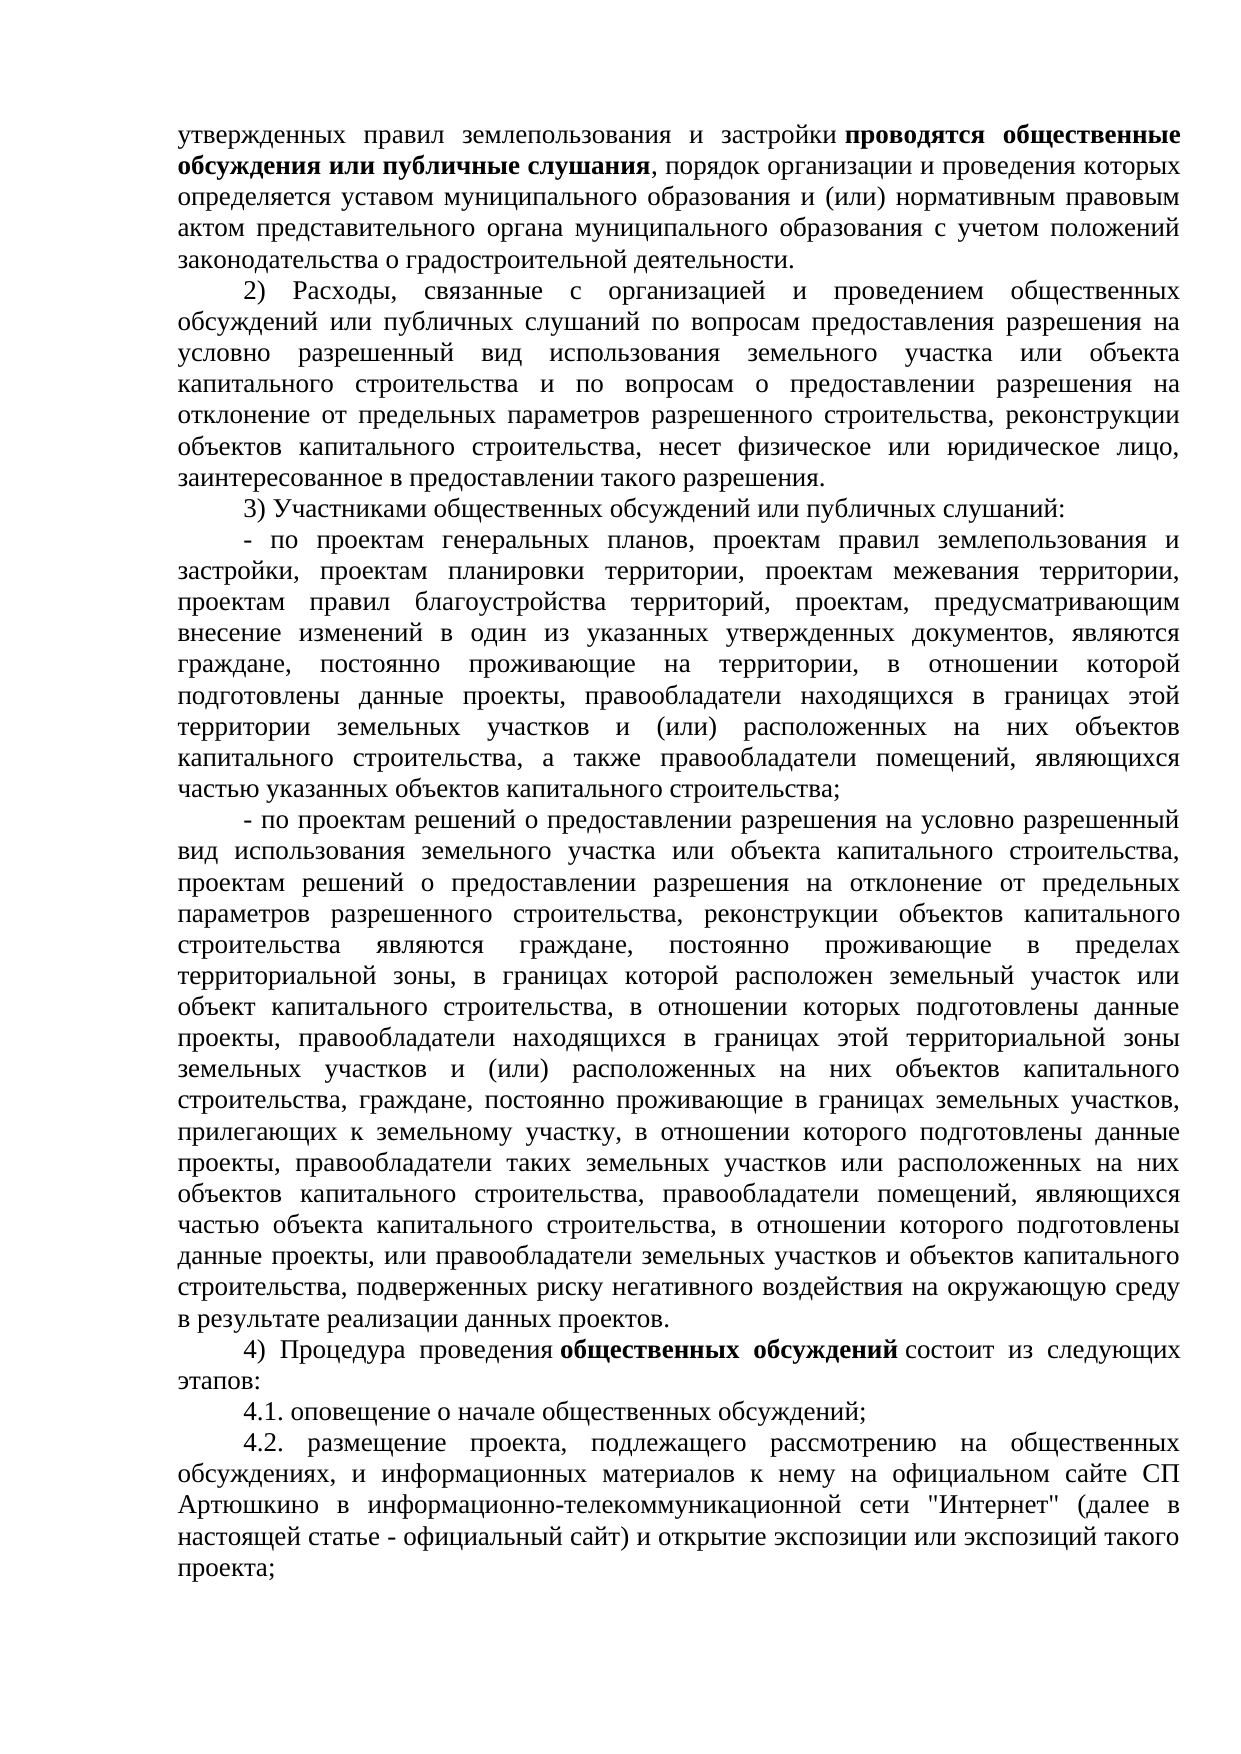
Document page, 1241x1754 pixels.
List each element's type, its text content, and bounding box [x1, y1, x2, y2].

text 4.1. оповещение о начале общественных обсуждений; [177, 1395, 1181, 1426]
text 4) Процедура проведения общественных обсуждений состоит из следующих этапов: [177, 1333, 1181, 1395]
text 4.2. размещение проекта, подлежащего рассмотрению на общественных обсуждениях, и информационных материалов к нему на официальном сайте СП Артюшкино в информационно-телекоммуникационной сети "Интернет" (далее в настоящей статье - официальный сайт) и открытие экспозиции или экспозиций такого проекта; [177, 1426, 1181, 1582]
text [177, 118, 1181, 274]
text 2) Расходы, связанные с организацией и проведением общественных обсуждений или публичных слушаний по вопросам предоставления разрешения на условно разрешенный вид использования земельного участка или объекта капитального строительства и по вопросам о предоставлении разрешения на отклонение от предельных параметров разрешенного строительства, реконструкции объектов капитального строительства, несет физическое или юридическое лицо, заинтересованное в предоставлении такого разрешения. [177, 274, 1181, 492]
text - по проектам решений о предоставлении разрешения на условно разрешенный вид использования земельного участка или объекта капитального строительства, проектам решений о предоставлении разрешения на отклонение от предельных параметров разрешенного строительства, реконструкции объектов капитального строительства являются граждане, постоянно проживающие в пределах территориальной зоны, в границах которой расположен земельный участок или объект капитального строительства, в отношении которых подготовлены данные проекты, правообладатели находящихся в границах этой территориальной зоны земельных участков и (или) расположенных на них объектов капитального строительства, граждане, постоянно проживающие в границах земельных участков, прилегающих к земельному участку, в отношении которого подготовлены данные проекты, правообладатели таких земельных участков или расположенных на них объектов капитального строительства, правообладатели помещений, являющихся частью объекта капитального строительства, в отношении которого подготовлены данные проекты, или правообладатели земельных участков и объектов капитального строительства, подверженных риску негативного воздействия на окружающую среду в результате реализации данных проектов. [177, 803, 1181, 1333]
text - по проектам генеральных планов, проектам правил землепользования и застройки, проектам планировки территории, проектам межевания территории, проектам правил благоустройства территорий, проектам, предусматривающим внесение изменений в один из указанных утвержденных документов, являются граждане, постоянно проживающие на территории, в отношении которой подготовлены данные проекты, правообладатели находящихся в границах этой территории земельных участков и (или) расположенных на них объектов капитального строительства, а также правообладатели помещений, являющихся частью указанных объектов капитального строительства; [177, 523, 1181, 803]
text 3) Участниками общественных обсуждений или публичных слушаний: [177, 492, 1181, 523]
